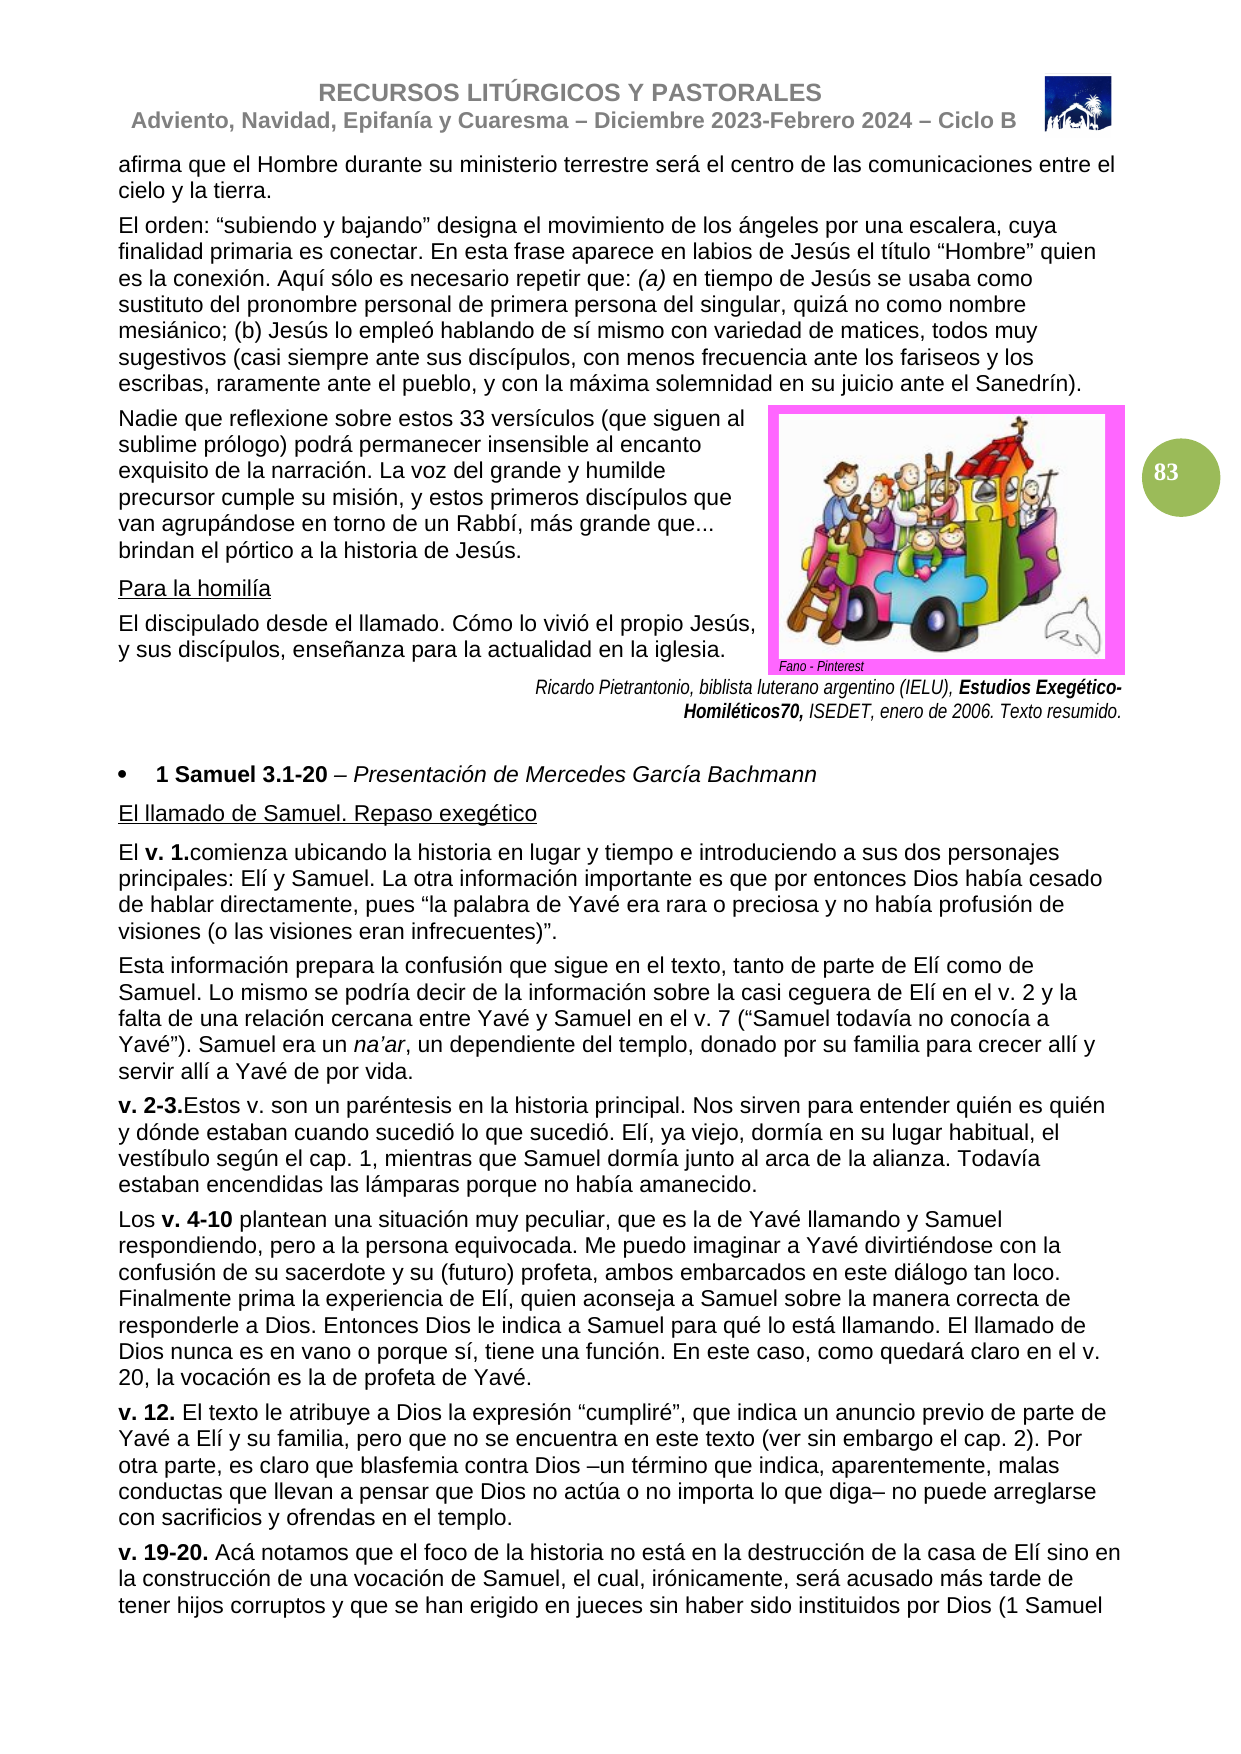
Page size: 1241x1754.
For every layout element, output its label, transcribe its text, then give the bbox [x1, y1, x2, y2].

text Los v. 4-10 plantean una situación muy peculiar, que es la de Yavé llamando y Samuel respondiendo, pero a la persona equivocada. Me puedo imaginar a Yavé divirtiéndose con la confusión de su sacerdote y su (futuro) profeta, ambos embarcados en este diálogo tan loco. Finalmente prima la experiencia de Elí, quien aconseja a Samuel sobre la manera correcta de responderle a Dios. Entonces Dios le indica a Samuel para qué lo está llamando. El llamado de Dios nunca es en vano o porque sí, tiene una función. En este caso, como quedará claro en el v. 20, la vocación es la de profeta de Yavé. [118, 1206, 1122, 1391]
picture [778, 414, 1106, 659]
list Ricardo Pietrantonio, biblista luterano argentino (IELU), Estudios Exegético-Homiléticos70, ISEDET, enero de 2006. Texto resumido. [487, 675, 1122, 723]
table_header Nadie que reflexione sobre estos 33 versículos (que siguen al sublime prólogo) podrá permanecer insensible al encanto exquisito de la narración. La voz del grande y humilde precursor cumple su misión, y estos primeros discípulos que van agrupándose en torno de un Rabbí, más grande que... brindan el pórtico a la historia de Jesús. Para la homilía El discipulado desde el llamado. Cómo lo vivió el propio Jesús, y sus discípulos, enseñanza para la actualidad en la iglesia. [107, 405, 768, 675]
picture [1044, 73, 1112, 138]
text Esta información prepara la confusión que sigue en el texto, tanto de parte de Elí como de Samuel. Lo mismo se podría decir de la información sobre la casi ceguera de Elí en el v. 2 y la falta de una relación cercana entre Yavé y Samuel en el v. 7 (“Samuel todavía no conocía a Yavé”). Samuel era un na’ar, un dependiente del templo, donado por su familia para crecer allí y servir allí a Yavé de por vida. [118, 952, 1122, 1084]
text v. 2-3.Estos v. son un paréntesis en la historia principal. Nos sirven para entender quién es quién y dónde estaban cuando sucedió lo que sucedió. Elí, ya viejo, dormía en su lugar habitual, el vestíbulo según el cap. 1, mientras que Samuel dormía junto al arca de la alianza. Todavía estaban encendidas las lámparas porque no había amanecido. [118, 1092, 1122, 1198]
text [118, 1539, 1122, 1618]
text v. 12. El texto le atribuye a Dios la expresión “cumpliré”, que indica un anuncio previo de parte de Yavé a Elí y su familia, pero que no se encuentra en este texto (ver sin embargo el cap. 2). Por otra parte, es claro que blasfemia contra Dios –un término que indica, aparentemente, malas conductas que llevan a pensar que Dios no actúa o no importa lo que diga– no puede arreglarse con sacrificios y ofrendas en el templo. [118, 1399, 1122, 1531]
text El v. 1.comienza ubicando la historia en lugar y tiempo e introduciendo a sus dos personajes principales: Elí y Samuel. La otra información importante es que por entonces Dios había cesado de hablar directamente, pues “la palabra de Yavé era rara o preciosa y no había profusión de visiones (o las visiones eran infrecuentes)”. [118, 838, 1122, 944]
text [118, 151, 1122, 204]
list 1 Samuel 3.1-20 – Presentación de Mercedes García Bachmann [118, 761, 1122, 787]
table_header Fano - Pinterest [768, 405, 1125, 675]
text El llamado de Samuel. Repaso exegético [118, 800, 1122, 826]
text El orden: “subiendo y bajando” designa el movimiento de los ángeles por una escalera, cuya finalidad primaria es conectar. En esta frase aparece en labios de Jesús el título “Hombre” quien es la conexión. Aquí sólo es necesario repetir que: (a) en tiempo de Jesús se usaba como sustituto del pronombre personal de primera persona del singular, quizá no como nombre mesiánico; (b) Jesús lo empleó hablando de sí mismo con variedad de matices, todos muy sugestivos (casi siempre ante sus discípulos, con menos frecuencia ante los fariseos y los escribas, raramente ante el pueblo, y con la máxima solemnidad en su juicio ante el Sanedrín). [118, 212, 1122, 396]
